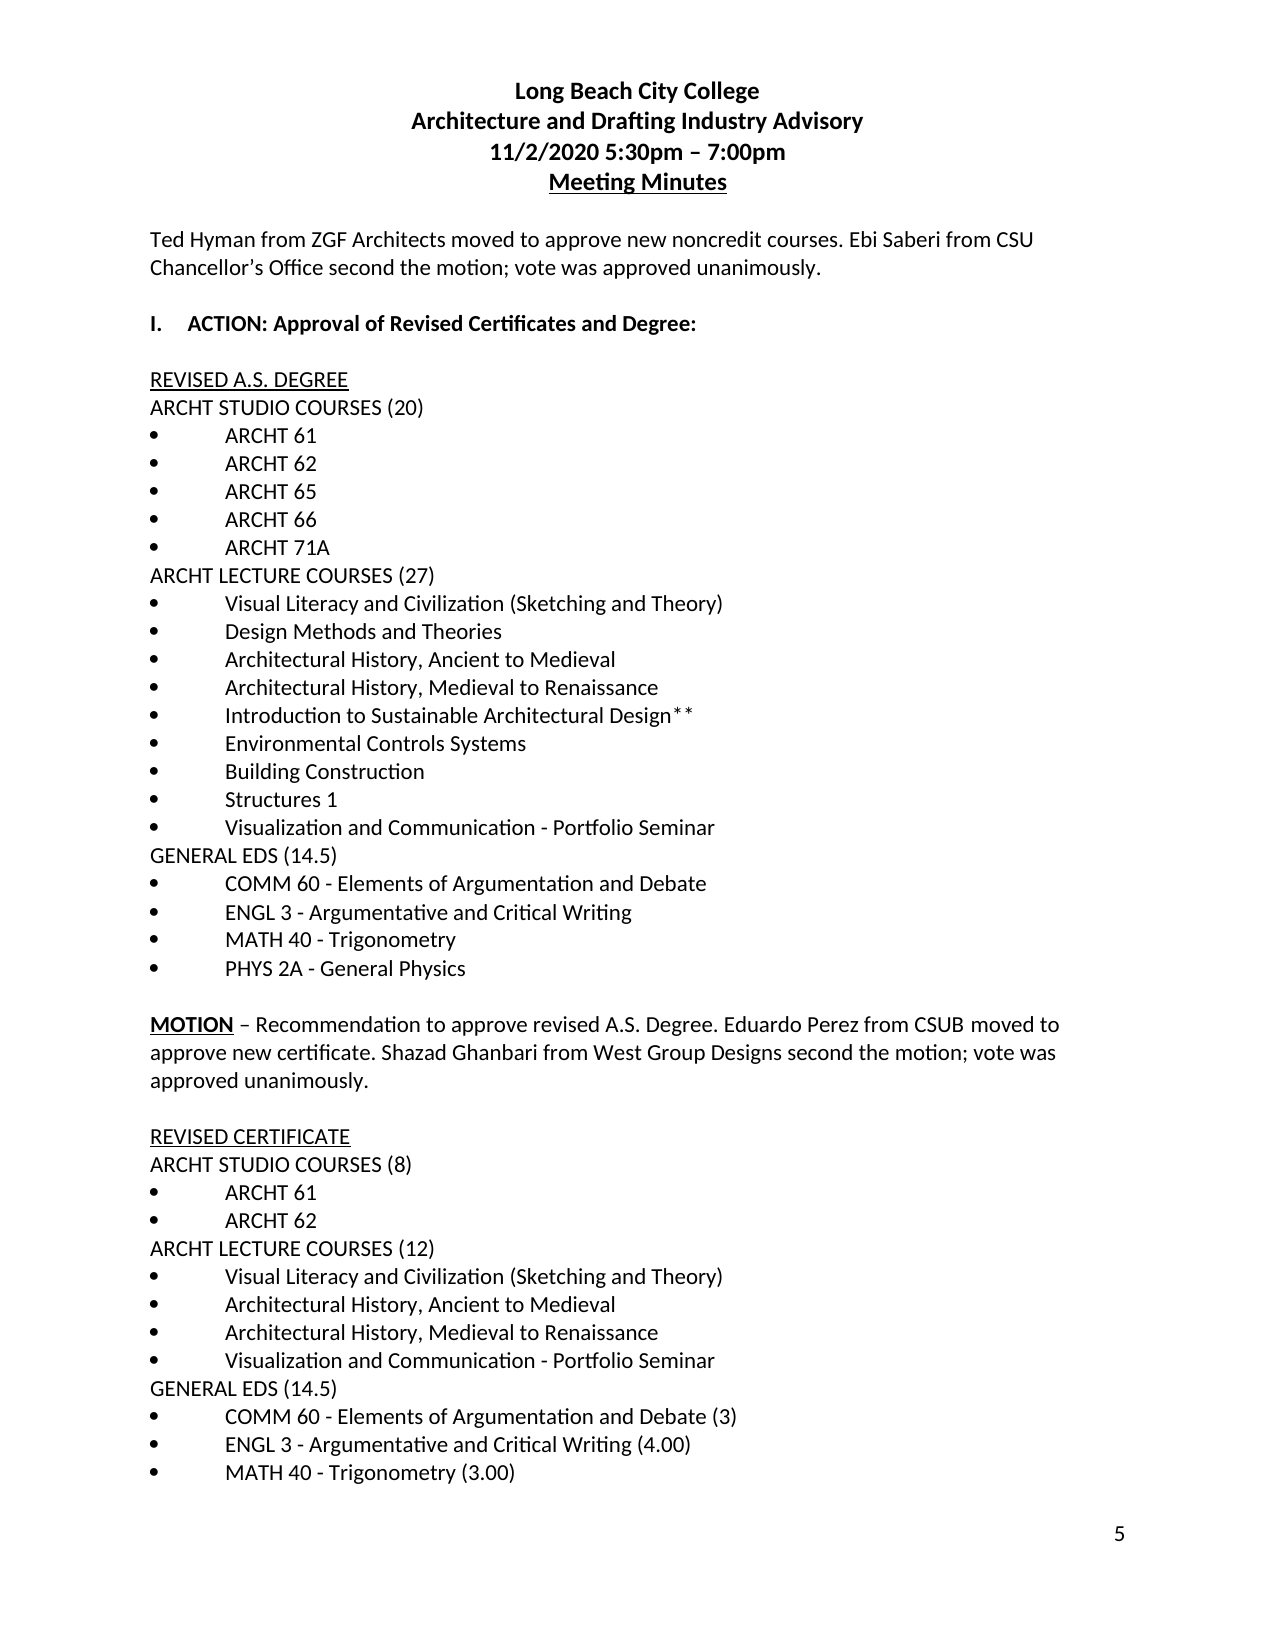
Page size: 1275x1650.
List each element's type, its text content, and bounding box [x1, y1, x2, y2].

text REVISED A.S. DEGREE [150, 365, 1125, 393]
list Visual Literacy and Civilization (Sketching and Theory) [150, 589, 1125, 617]
list Structures 1 [150, 786, 1125, 813]
text Ted Hyman from ZGF Architects moved to approve new noncredit courses. Ebi Saberi from CSU Chancellor’s Office second the motion; vote was approved unanimously. [150, 225, 1125, 281]
list Architectural History, Ancient to Medieval [150, 645, 1125, 673]
list COMM 60 - Elements of Argumentation and Debate (3) [150, 1402, 1125, 1430]
list ARCHT 65 [150, 477, 1125, 505]
list Architectural History, Medieval to Renaissance [150, 1318, 1125, 1346]
list Visualization and Communication - Portfolio Seminar [150, 813, 1125, 842]
list Environmental Controls Systems [150, 729, 1125, 757]
text ARCHT STUDIO COURSES (8) [150, 1150, 1125, 1178]
list Design Methods and Theories [150, 617, 1125, 645]
list PHYS 2A - General Physics [150, 954, 1125, 982]
text MOTION – Recommendation to approve revised A.S. Degree. Eduardo Perez from CSUB moved to approve new certificate. Shazad Ghanbari from West Group Designs second the motion; vote was approved unanimously. [150, 1010, 1125, 1094]
list ARCHT 61 [150, 421, 1125, 449]
text GENERAL EDS (14.5) [150, 1374, 1125, 1402]
list Visualization and Communication - Portfolio Seminar [150, 1346, 1125, 1374]
list COMM 60 - Elements of Argumentation and Debate [150, 869, 1125, 898]
list ARCHT 66 [150, 505, 1125, 533]
text ARCHT LECTURE COURSES (27) [150, 561, 1125, 589]
list ENGL 3 - Argumentative and Critical Writing (4.00) [150, 1430, 1125, 1458]
text GENERAL EDS (14.5) [150, 842, 1125, 869]
list ENGL 3 - Argumentative and Critical Writing [150, 898, 1125, 926]
list ARCHT 62 [150, 449, 1125, 477]
list Architectural History, Ancient to Medieval [150, 1290, 1125, 1318]
list ARCHT 61 [150, 1178, 1125, 1206]
list Visual Literacy and Civilization (Sketching and Theory) [150, 1262, 1125, 1290]
list Architectural History, Medieval to Renaissance [150, 673, 1125, 701]
text ARCHT LECTURE COURSES (12) [150, 1234, 1125, 1262]
list MATH 40 - Trigonometry [150, 926, 1125, 954]
list Building Construction [150, 757, 1125, 786]
list ACTION: Approval of Revised Certificates and Degree: [150, 309, 1125, 337]
text REVISED CERTIFICATE [150, 1122, 1125, 1150]
text ARCHT STUDIO COURSES (20) [150, 393, 1125, 421]
list MATH 40 - Trigonometry (3.00) [150, 1458, 1125, 1486]
list ARCHT 71A [150, 533, 1125, 561]
list Introduction to Sustainable Architectural Design** [150, 701, 1125, 729]
list ARCHT 62 [150, 1206, 1125, 1234]
